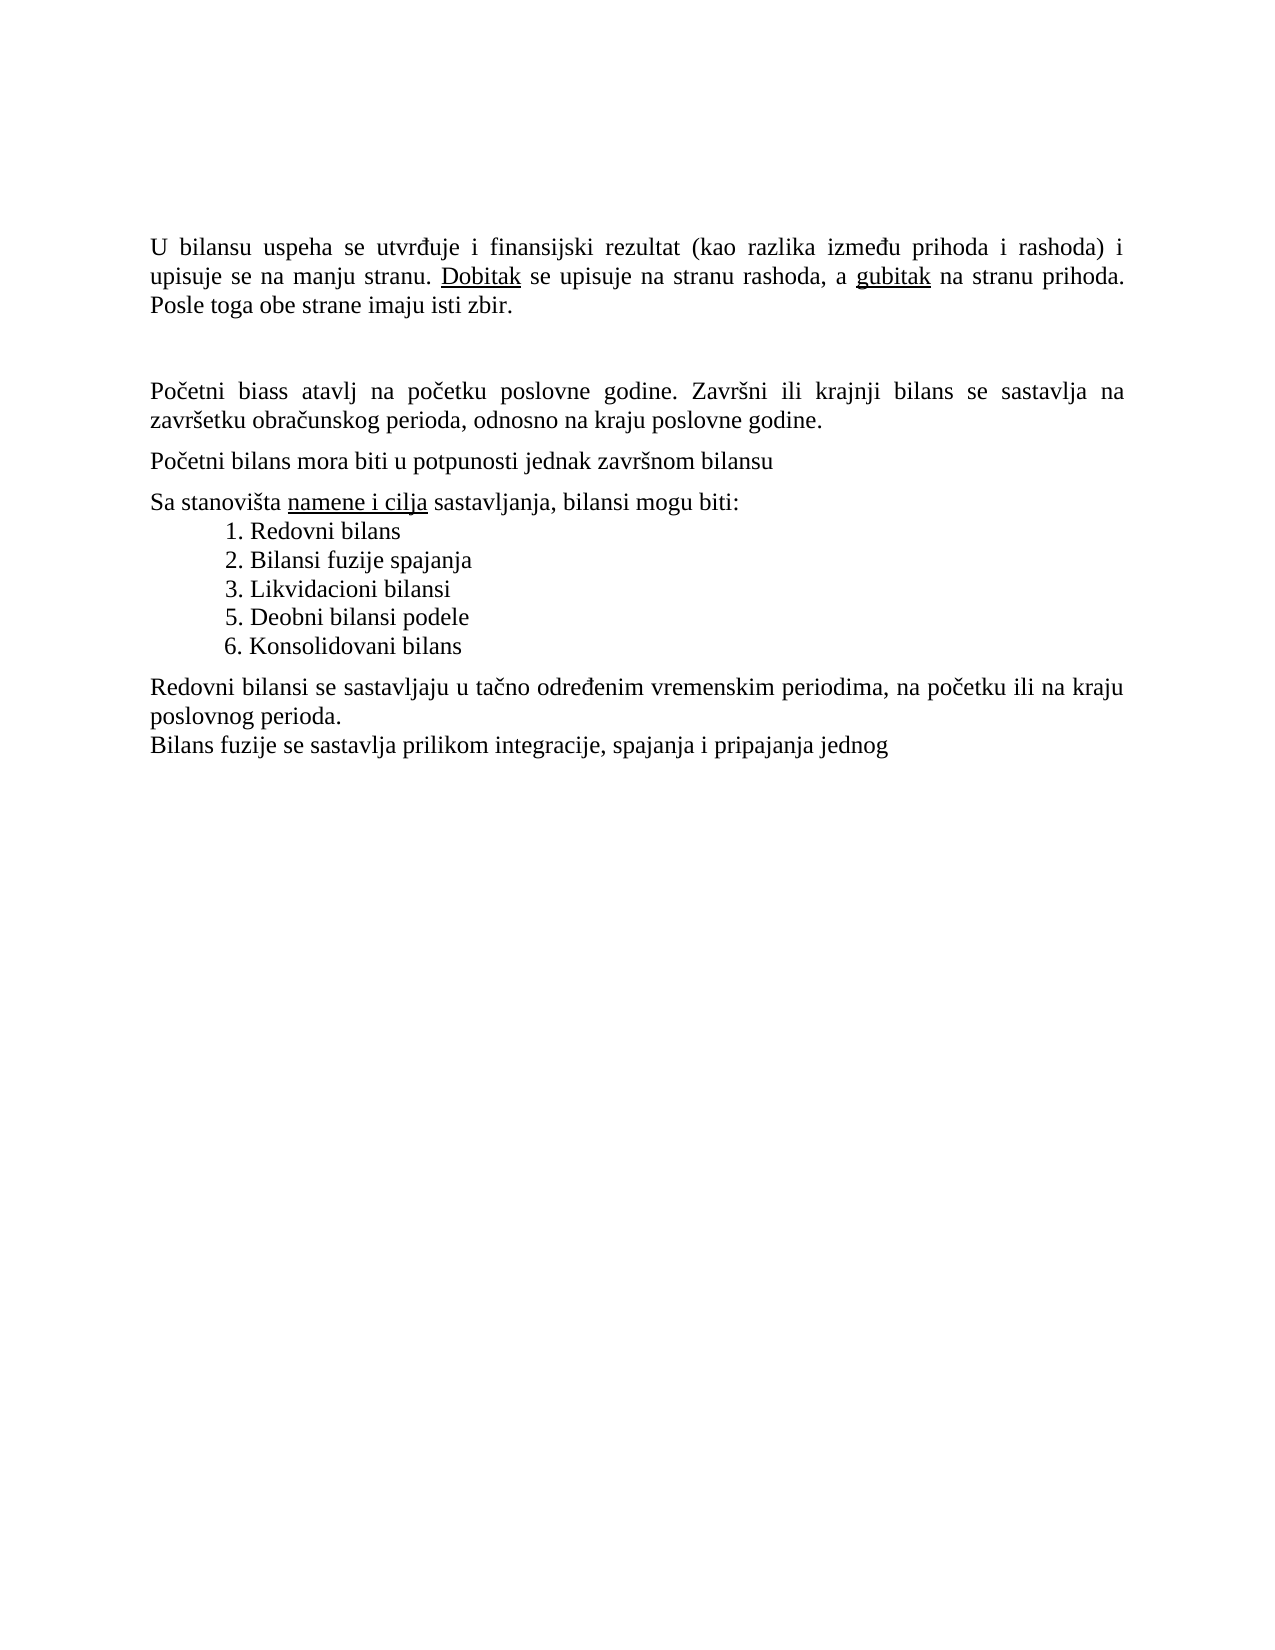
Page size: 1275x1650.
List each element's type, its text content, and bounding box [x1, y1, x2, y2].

text 2. Bilansi fuzije spajanja [150, 545, 1125, 574]
text U bilansu uspeha se utvrđuje i finansijski rezultat (kao razlika između prihoda i rashoda) i upisuje se na manju stranu. Dobitak se upisuje na stranu rashoda, a gubitak na stranu prihoda. Posle toga obe strane imaju isti zbir. [150, 232, 1125, 319]
text 6. Konsolidovani bilans [150, 631, 1125, 660]
text Početni bilans mora biti u potpunosti jednak završnom bilansu [150, 446, 1125, 475]
text Početni biass atavlj na početku poslovne godine. Završni ili krajnji bilans se sastavlja na završetku obračunskog perioda, odnosno na kraju poslovne godine. [150, 376, 1125, 434]
text 5. Deobni bilansi podele [150, 602, 1125, 631]
text Bilans fuzije se sastavlja prilikom integracije, spajanja i pripajanja jednog [150, 730, 1125, 759]
text Sa stanovišta namene i cilja sastavljanja, bilansi mogu biti: [150, 487, 1125, 516]
text Redovni bilansi se sastavljaju u tačno određenim vremenskim periodima, na početku ili na kraju poslovnog perioda. [150, 672, 1125, 730]
text 3. Likvidacioni bilansi [150, 574, 1125, 602]
text 1. Redovni bilans [150, 516, 1125, 545]
